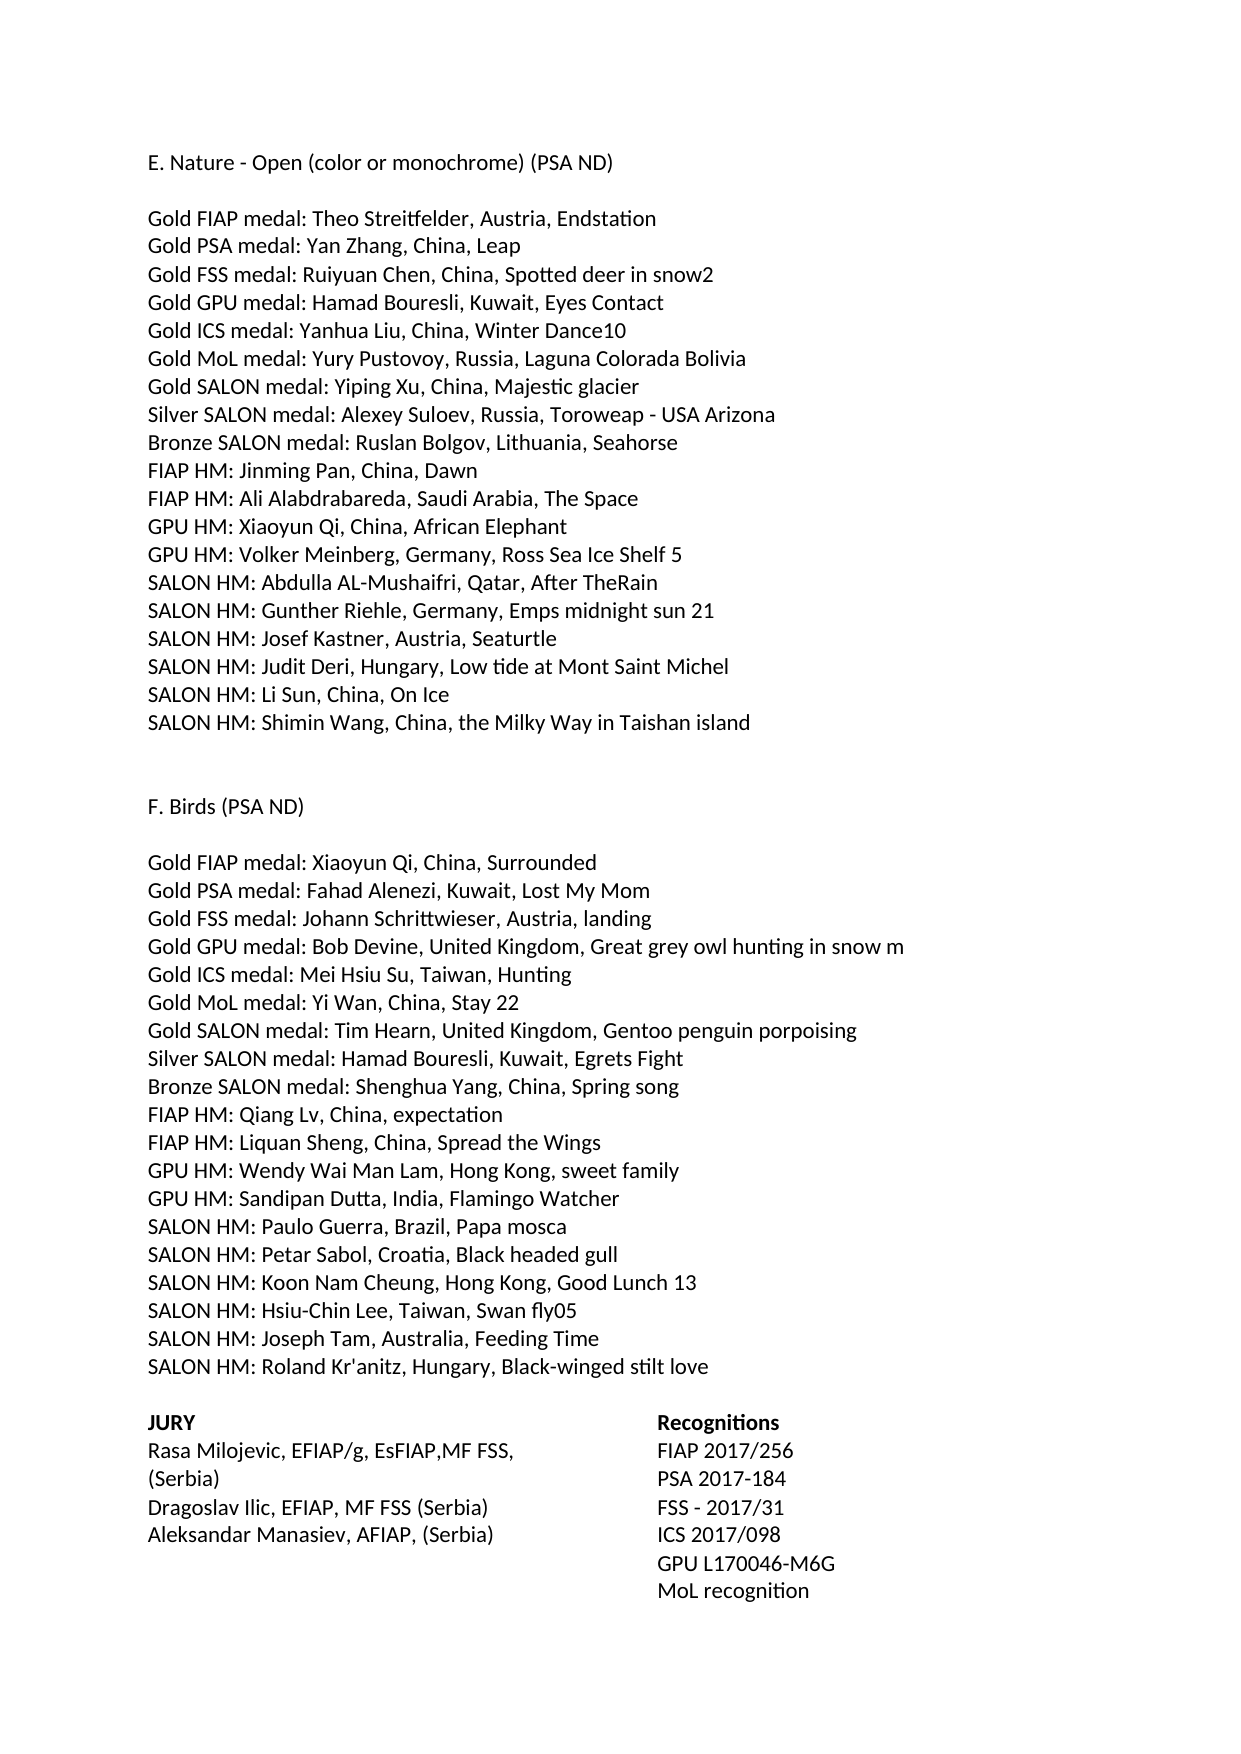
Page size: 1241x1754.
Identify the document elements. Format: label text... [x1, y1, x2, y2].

text Gold GPU medal: Bob Devine, United Kingdom, Great grey owl hunting in snow m [148, 932, 1093, 960]
text FIAP HM: Qiang Lv, China, expectation [148, 1100, 1093, 1128]
text MoL recognition [657, 1577, 1093, 1605]
text F. Birds (PSA ND) [148, 792, 1093, 820]
text Bronze SALON medal: Shenghua Yang, China, Spring song [148, 1072, 1093, 1100]
text Gold FIAP medal: Theo Streitfelder, Austria, Endstation [148, 204, 1093, 232]
text SALON HM: Gunther Riehle, Germany, Emps midnight sun 21 [148, 596, 1093, 624]
text SALON HM: Roland Kr'anitz, Hungary, Black-winged stilt love [148, 1352, 1093, 1381]
text Gold PSA medal: Fahad Alenezi, Kuwait, Lost My Mom [148, 876, 1093, 904]
text Silver SALON medal: Alexey Suloev, Russia, Toroweap - USA Arizona [148, 400, 1093, 428]
text PSA 2017-184 [657, 1464, 1093, 1493]
text FSS - 2017/31 [657, 1493, 1093, 1521]
text Gold SALON medal: Yiping Xu, China, Majestic glacier [148, 372, 1093, 400]
text Aleksandar Manasiev, AFIAP, (Serbia) [148, 1521, 583, 1549]
text Gold ICS medal: Mei Hsiu Su, Taiwan, Hunting [148, 960, 1093, 988]
text Gold MoL medal: Yi Wan, China, Stay 22 [148, 988, 1093, 1016]
text FIAP HM: Liquan Sheng, China, Spread the Wings [148, 1128, 1093, 1156]
text ICS 2017/098 [657, 1521, 1093, 1549]
text FIAP HM: Jinming Pan, China, Dawn [148, 456, 1093, 484]
text Gold FSS medal: Johann Schrittwieser, Austria, landing [148, 904, 1093, 932]
text Rasa Milojevic, EFIAP/g, EsFIAP,MF FSS, (Serbia) [148, 1437, 583, 1493]
text Dragoslav Ilic, EFIAP, MF FSS (Serbia) [148, 1493, 583, 1521]
text Silver SALON medal: Hamad Bouresli, Kuwait, Egrets Fight [148, 1044, 1093, 1072]
text FIAP 2017/256 [657, 1437, 1093, 1464]
text JURY [148, 1408, 583, 1437]
text SALON HM: Judit Deri, Hungary, Low tide at Mont Saint Michel [148, 652, 1093, 680]
text FIAP HM: Ali Alabdrabareda, Saudi Arabia, The Space [148, 484, 1093, 512]
text GPU HM: Wendy Wai Man Lam, Hong Kong, sweet family [148, 1156, 1093, 1184]
text SALON HM: Paulo Guerra, Brazil, Papa mosca [148, 1212, 1093, 1240]
text Gold PSA medal: Yan Zhang, China, Leap [148, 232, 1093, 260]
text GPU HM: Volker Meinberg, Germany, Ross Sea Ice Shelf 5 [148, 540, 1093, 568]
text GPU HM: Xiaoyun Qi, China, African Elephant [148, 512, 1093, 540]
text SALON HM: Abdulla AL-Mushaifri, Qatar, After TheRain [148, 568, 1093, 596]
text GPU HM: Sandipan Dutta, India, Flamingo Watcher [148, 1184, 1093, 1212]
text Bronze SALON medal: Ruslan Bolgov, Lithuania, Seahorse [148, 428, 1093, 456]
text Gold SALON medal: Tim Hearn, United Kingdom, Gentoo penguin porpoising [148, 1016, 1093, 1044]
text Gold ICS medal: Yanhua Liu, China, Winter Dance10 [148, 316, 1093, 344]
text E. Nature - Open (color or monochrome) (PSA ND) [148, 148, 1093, 176]
text SALON HM: Josef Kastner, Austria, Seaturtle [148, 624, 1093, 652]
text Gold FIAP medal: Xiaoyun Qi, China, Surrounded [148, 848, 1093, 876]
text SALON HM: Hsiu-Chin Lee, Taiwan, Swan fly05 [148, 1296, 1093, 1324]
text SALON HM: Li Sun, China, On Ice [148, 680, 1093, 708]
text GPU L170046-M6G [657, 1549, 1093, 1577]
text Gold MoL medal: Yury Pustovoy, Russia, Laguna Colorada Bolivia [148, 344, 1093, 372]
text SALON HM: Shimin Wang, China, the Milky Way in Taishan island [148, 708, 1093, 736]
text SALON HM: Petar Sabol, Croatia, Black headed gull [148, 1240, 1093, 1268]
text Gold GPU medal: Hamad Bouresli, Kuwait, Eyes Contact [148, 288, 1093, 316]
text SALON HM: Koon Nam Cheung, Hong Kong, Good Lunch 13 [148, 1268, 1093, 1296]
text SALON HM: Joseph Tam, Australia, Feeding Time [148, 1324, 1093, 1352]
text Recognitions [657, 1408, 1093, 1437]
text Gold FSS medal: Ruiyuan Chen, China, Spotted deer in snow2 [148, 260, 1093, 288]
